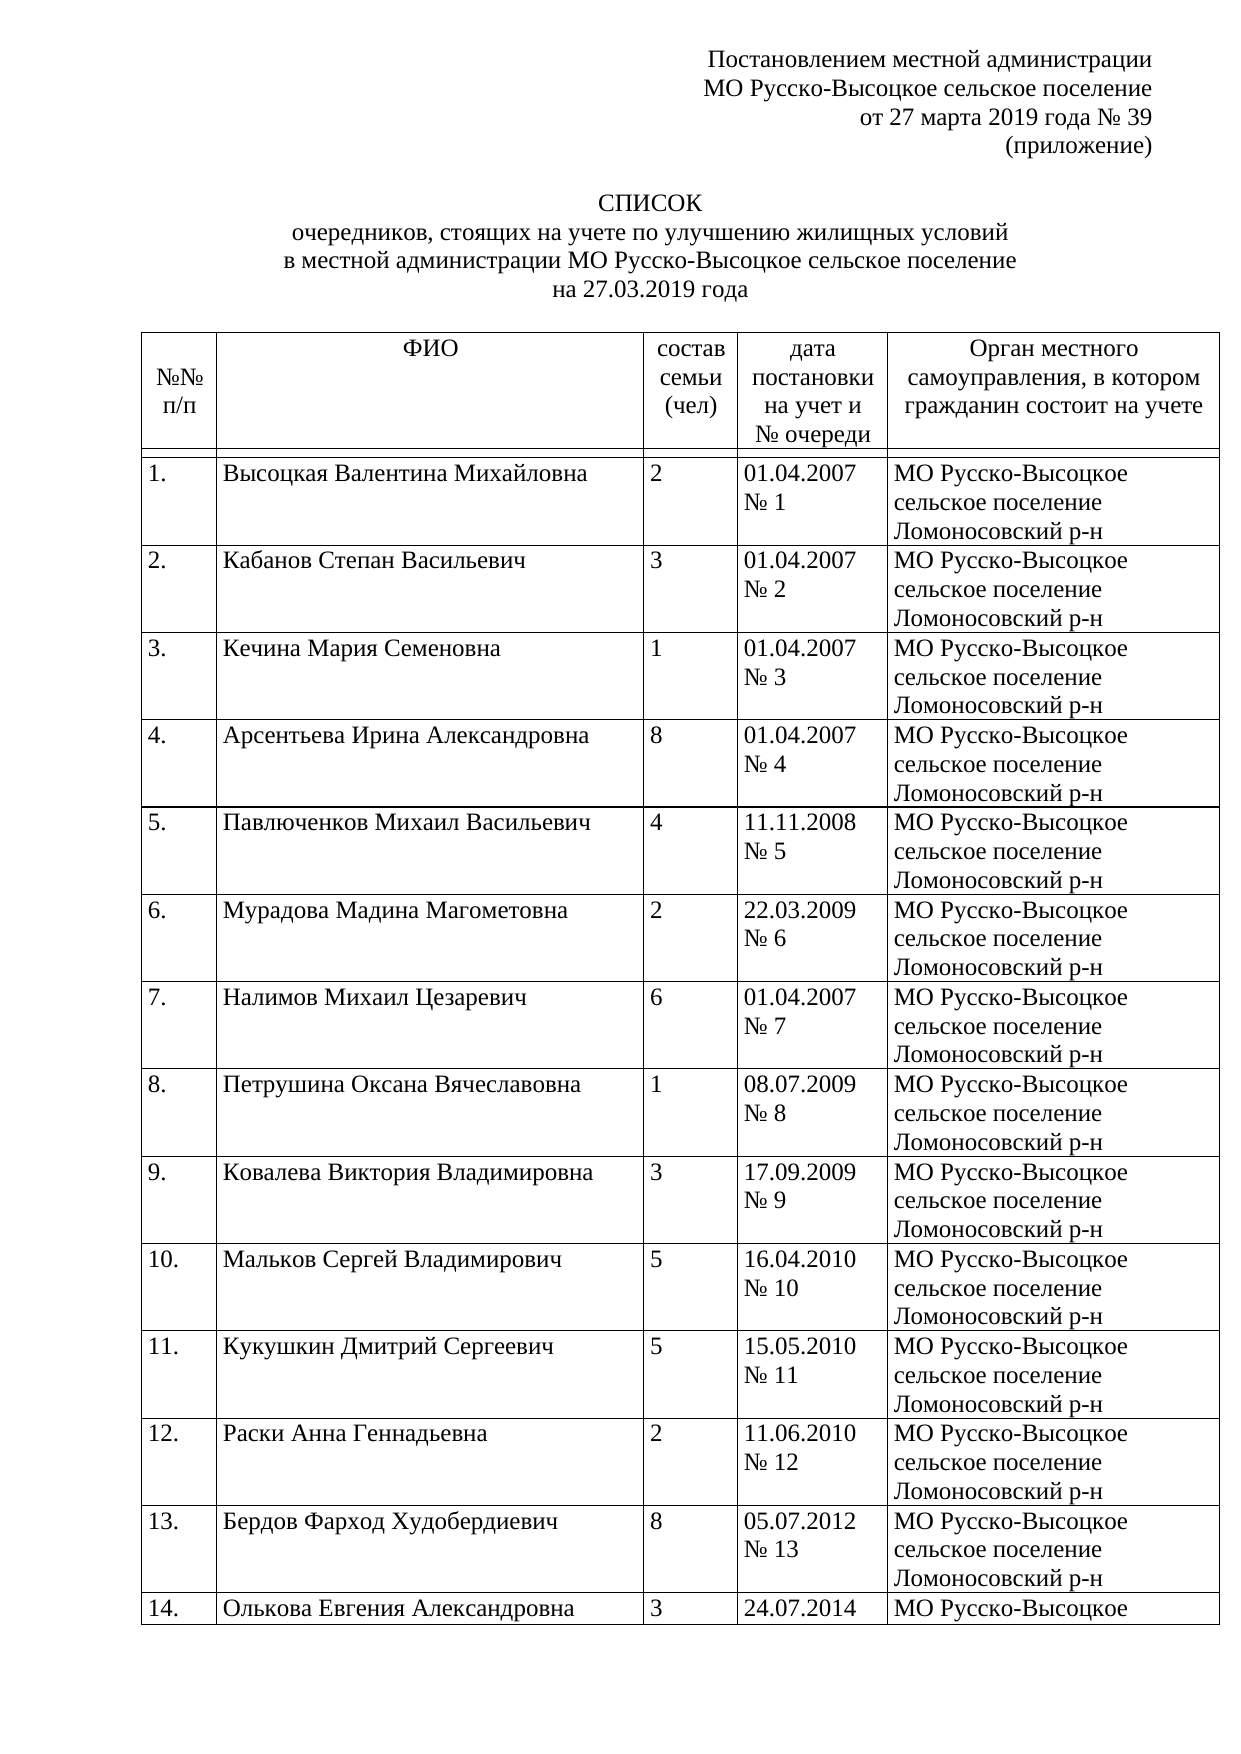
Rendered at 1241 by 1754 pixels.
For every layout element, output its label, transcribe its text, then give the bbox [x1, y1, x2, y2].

table_cell 5 [644, 1244, 737, 1330]
table_cell [142, 458, 216, 544]
table_cell МО Русско-Высоцкое сельское поселение Ломоносовский р-н [888, 1244, 1219, 1330]
table_cell МО Русско-Высоцкое сельское поселение Ломоносовский р-н [888, 808, 1219, 894]
table_cell [142, 633, 216, 719]
table_cell 3 [644, 546, 737, 632]
table_cell 17.09.2009 № 9 [738, 1157, 887, 1243]
text на 27.03.2019 года [148, 274, 1152, 303]
table_cell [142, 1157, 216, 1243]
table_cell МО Русско-Высоцкое сельское поселение Ломоносовский р-н [888, 895, 1219, 981]
table_cell Мальков Сергей Владимирович [217, 1244, 643, 1330]
table_cell [142, 1069, 216, 1156]
table_cell [142, 895, 216, 981]
table_cell МО Русско-Высоцкое сельское поселение Ломоносовский р-н [888, 458, 1219, 544]
table_cell [142, 1506, 216, 1592]
table_cell Петрушина Оксана Вячеславовна [217, 1069, 643, 1156]
table_cell 24.07.2014 № 14 [738, 1593, 887, 1624]
table_cell 11.06.2010 № 12 [738, 1419, 887, 1505]
table_cell 01.04.2007 № 7 [738, 982, 887, 1068]
table_cell Олькова Евгения Александровна [217, 1593, 643, 1624]
table_cell 2 [644, 458, 737, 544]
table_cell 16.04.2010 № 10 [738, 1244, 887, 1330]
table_cell Раски Анна Геннадьевна [217, 1419, 643, 1505]
table_cell 8 [644, 720, 737, 806]
table_cell 1 [644, 1069, 737, 1156]
table_cell МО Русско-Высоцкое сельское поселение Ломоносовский р-н [888, 633, 1219, 719]
text от 27 марта 2019 года № 39 [148, 102, 1152, 131]
table_cell 01.04.2007 № 4 [738, 720, 887, 806]
table_cell [142, 982, 216, 1068]
table_cell 01.04.2007 № 3 [738, 633, 887, 719]
table_cell [142, 449, 216, 457]
table_cell 2 [644, 1419, 737, 1505]
table_header Орган местного самоуправления, в котором гражданин состоит на учете [888, 333, 1219, 448]
table_cell МО Русско-Высоцкое сельское поселение Ломоносовский р-н [888, 1331, 1219, 1417]
table_header №№ п/п [142, 333, 216, 448]
table_cell [888, 449, 1219, 457]
table_cell Высоцкая Валентина Михайловна [217, 458, 643, 544]
table_cell 01.04.2007 № 1 [738, 458, 887, 544]
table_cell 4 [644, 808, 737, 894]
text Постановлением местной администрации [148, 44, 1152, 73]
table_cell Арсентьева Ирина Александровна [217, 720, 643, 806]
table_cell [738, 449, 887, 457]
table_cell Кабанов Степан Васильевич [217, 546, 643, 632]
table_cell [142, 720, 216, 806]
table_cell Бердов Фарход Худобердиевич [217, 1506, 643, 1592]
table_cell 05.07.2012 № 13 [738, 1506, 887, 1592]
table_cell [142, 1419, 216, 1505]
table_cell МО Русско-Высоцкое сельское поселение Ломоносовский р-н [888, 546, 1219, 632]
table_header дата постановки на учет и № очереди [738, 333, 887, 448]
text МО Русско-Высоцкое сельское поселение [148, 73, 1152, 102]
table_cell Налимов Михаил Цезаревич [217, 982, 643, 1068]
table_cell МО Русско-Высоцкое сельское поселение Ломоносовский р-н [888, 982, 1219, 1068]
table_cell 08.07.2009 № 8 [738, 1069, 887, 1156]
text в местной администрации МО Русско-Высоцкое сельское поселение [148, 246, 1152, 274]
table_cell Ковалева Виктория Владимировна [217, 1157, 643, 1243]
table_cell 8 [644, 1506, 737, 1592]
table_cell 11.11.2008 № 5 [738, 808, 887, 894]
table_cell [217, 449, 643, 457]
table_cell 3 [644, 1593, 737, 1624]
table_cell 22.03.2009 № 6 [738, 895, 887, 981]
table_cell [644, 449, 737, 457]
table_cell МО Русско-Высоцкое сельское поселение Ломоносовский р-н [888, 1419, 1219, 1505]
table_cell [888, 1593, 1219, 1624]
table_cell Кукушкин Дмитрий Сергеевич [217, 1331, 643, 1417]
table_cell 2 [644, 895, 737, 981]
table_cell 01.04.2007 № 2 [738, 546, 887, 632]
table_cell 1 [644, 633, 737, 719]
table_cell [142, 546, 216, 632]
table_cell [142, 1244, 216, 1330]
text (приложение) [148, 131, 1152, 159]
table_cell Павлюченков Михаил Васильевич [217, 808, 643, 894]
table_cell [142, 1593, 216, 1624]
table_cell МО Русско-Высоцкое сельское поселение Ломоносовский р-н [888, 720, 1219, 806]
table_cell Мурадова Мадина Магометовна [217, 895, 643, 981]
table_cell 5 [644, 1331, 737, 1417]
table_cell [888, 1506, 1219, 1592]
table_header ФИО [217, 333, 643, 448]
table_cell 15.05.2010 № 11 [738, 1331, 887, 1417]
table_cell МО Русско-Высоцкое сельское поселение Ломоносовский р-н [888, 1157, 1219, 1243]
table_cell 6 [644, 982, 737, 1068]
table_cell Кечина Мария Семеновна [217, 633, 643, 719]
table_cell МО Русско-Высоцкое сельское поселение Ломоносовский р-н [888, 1069, 1219, 1156]
text СПИСОК [148, 188, 1152, 217]
table_header состав семьи (чел) [644, 333, 737, 448]
table_cell [142, 1331, 216, 1417]
table_cell 3 [644, 1157, 737, 1243]
table_cell [142, 808, 216, 894]
text очередников, стоящих на учете по улучшению жилищных условий [148, 217, 1152, 246]
